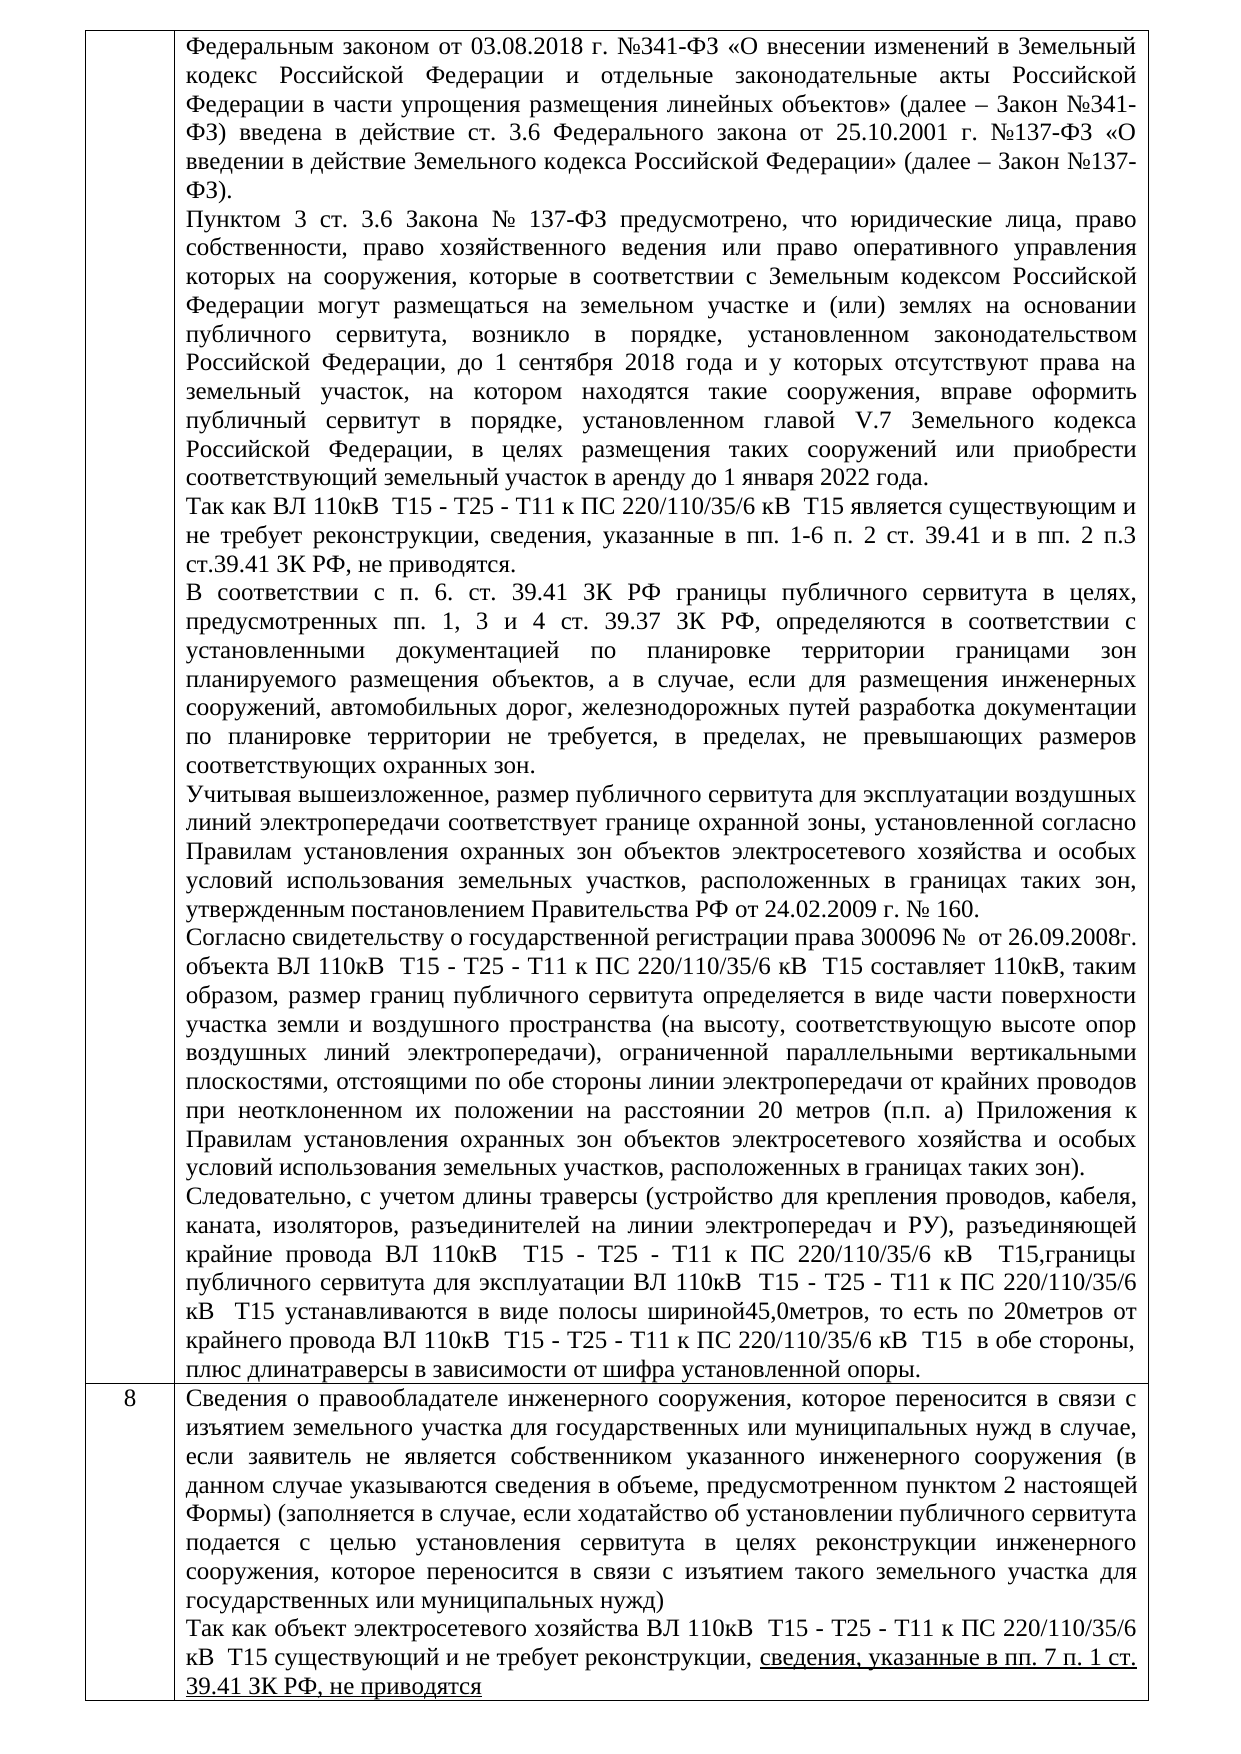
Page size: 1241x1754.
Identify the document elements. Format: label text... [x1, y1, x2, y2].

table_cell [175, 31, 1148, 1382]
table_cell 7 [86, 31, 174, 1382]
table_cell 8 [86, 1384, 174, 1700]
table_cell Сведения о правообладателе инженерного сооружения, которое переносится в связи с изъятием земельного участка для государственных или муниципальных нужд в случае, если заявитель не является собственником указанного инженерного сооружения (в данном случае указываются сведения в объеме, предусмотренном пунктом 2 настоящей Формы) (заполняется в случае, если ходатайство об установлении публичного сервитута подается с целью установления сервитута в целях реконструкции инженерного сооружения, которое переносится в связи с изъятием такого земельного участка для государственных или муниципальных нужд) Так как объект электросетевого хозяйства ВЛ 110кВ Т15 - Т25 - Т11 к ПС 220/110/35/6 кВ Т15 существующий и не требует реконструкции, сведения, указанные в пп. 7 п. 1 ст. 39.41 ЗК РФ, не приводятся [175, 1384, 1148, 1700]
